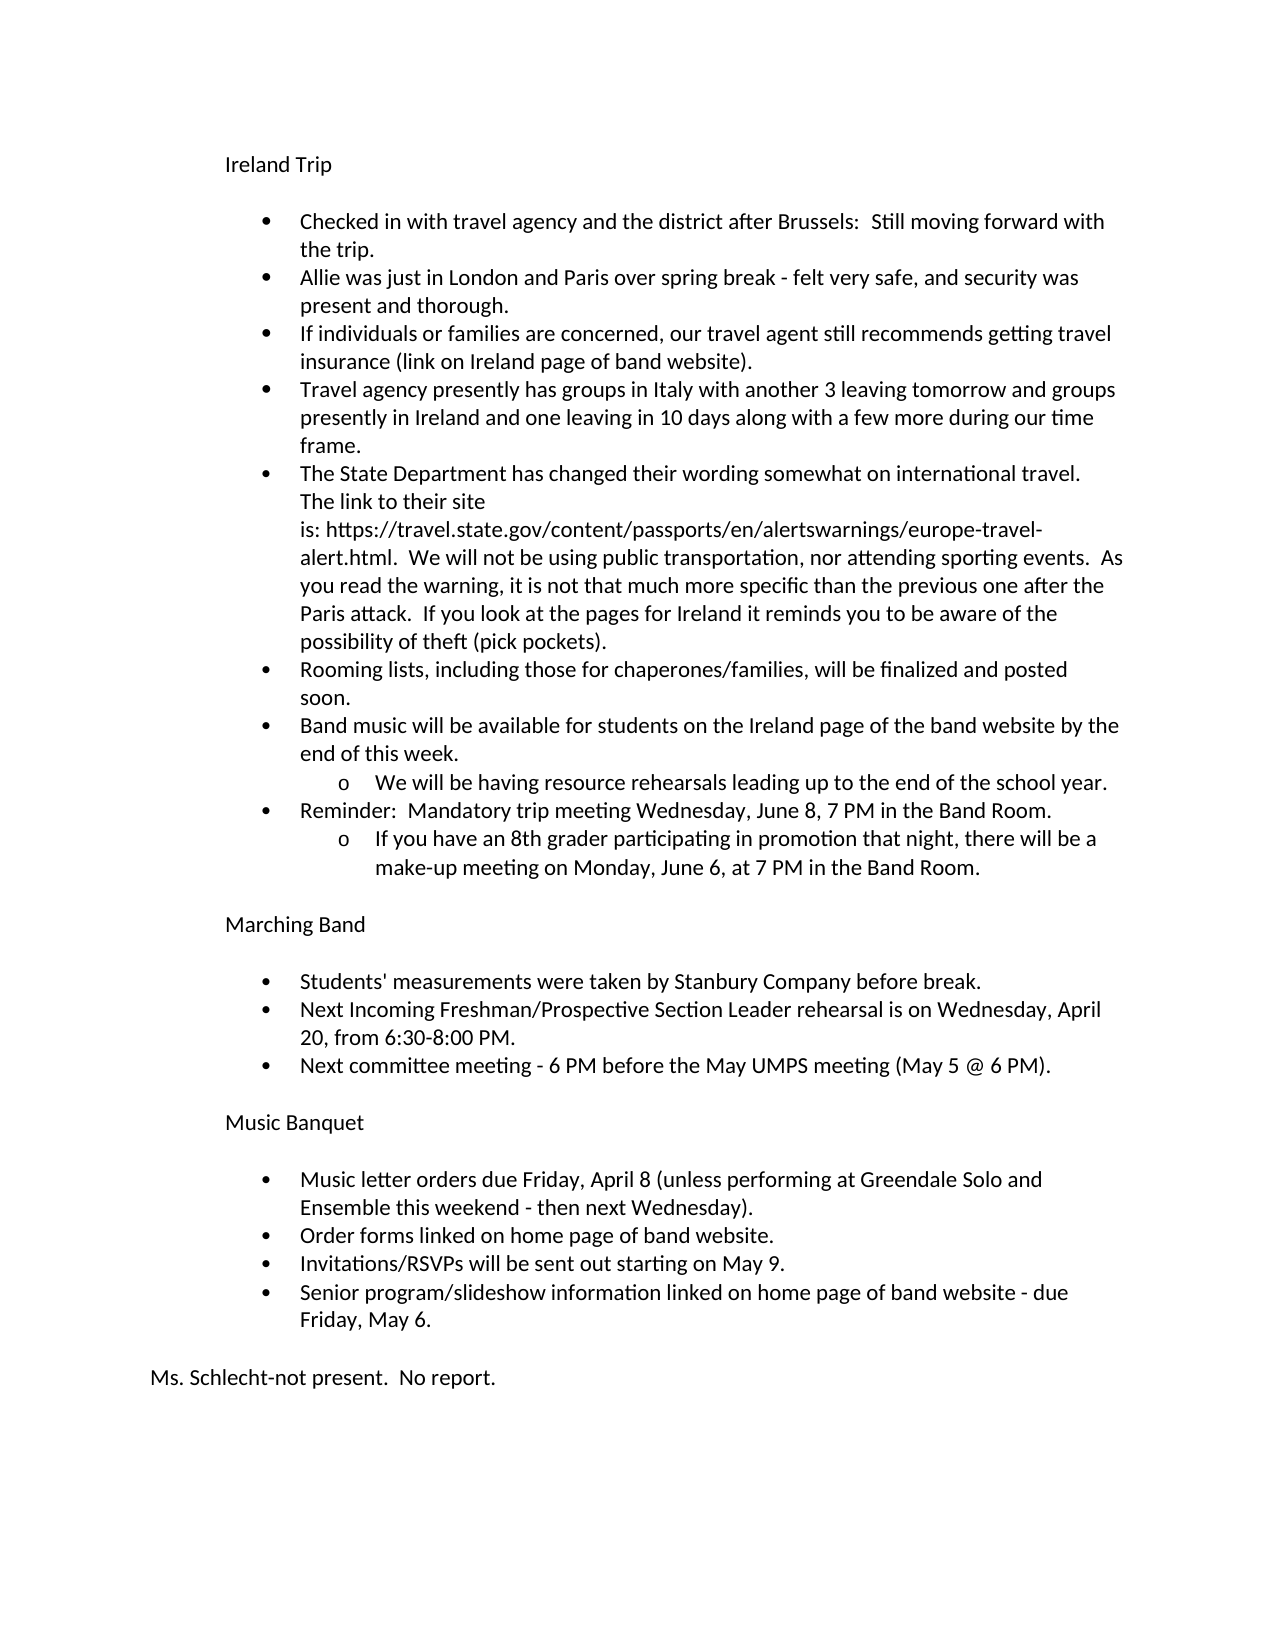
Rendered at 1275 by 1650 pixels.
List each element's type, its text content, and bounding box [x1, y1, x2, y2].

list Order forms linked on home page of band website. [262, 1222, 1125, 1249]
text Music Banquet [150, 1108, 1125, 1136]
list Travel agency presently has groups in Italy with another 3 leaving tomorrow and groups presently in Ireland and one leaving in 10 days along with a few more during our time frame. [262, 375, 1125, 459]
list If individuals or families are concerned, our travel agent still recommends getting travel insurance (link on Ireland page of band website). [262, 319, 1125, 375]
list Senior program/slideshow information linked on home page of band website - due Friday, May 6. [262, 1278, 1125, 1334]
text Marching Band [150, 910, 1125, 938]
list If you have an 8th grader participating in promotion that night, there will be a make-up meeting on Monday, June 6, at 7 PM in the Band Room. [337, 824, 1125, 881]
list Invitations/RSVPs will be sent out starting on May 9. [262, 1249, 1125, 1278]
list Checked in with travel agency and the district after Brussels: Still moving forward with the trip. [262, 207, 1125, 263]
text Ms. Schlecht-not present. No report. [150, 1363, 1125, 1391]
list We will be having resource rehearsals leading up to the end of the school year. [337, 768, 1125, 796]
list Allie was just in London and Paris over spring break - felt very safe, and security was present and thorough. [262, 263, 1125, 319]
list Next committee meeting - 6 PM before the May UMPS meeting (May 5 @ 6 PM). [262, 1051, 1125, 1079]
list Band music will be available for students on the Ireland page of the band website by the end of this week. [262, 712, 1125, 768]
list Music letter orders due Friday, April 8 (unless performing at Greendale Solo and Ensemble this weekend - then next Wednesday). [262, 1166, 1125, 1222]
list The State Department has changed their wording somewhat on international travel. The link to their site is: https://travel.state.gov/content/passports/en/alertswarnings/europe-travel-alert.html. We will not be using public transportation, nor attending sporting events. As you read the warning, it is not that much more specific than the previous one after the Paris attack. If you look at the pages for Ireland it reminds you to be aware of the possibility of theft (pick pockets). [262, 459, 1125, 656]
list Students' measurements were taken by Stanbury Company before break. [262, 967, 1125, 995]
list Reminder: Mandatory trip meeting Wednesday, June 8, 7 PM in the Band Room. [262, 796, 1125, 824]
list Rooming lists, including those for chaperones/families, will be finalized and posted soon. [262, 656, 1125, 712]
list Next Incoming Freshman/Prospective Section Leader rehearsal is on Wednesday, April 20, from 6:30-8:00 PM. [262, 995, 1125, 1051]
text Ireland Trip [225, 150, 1125, 178]
